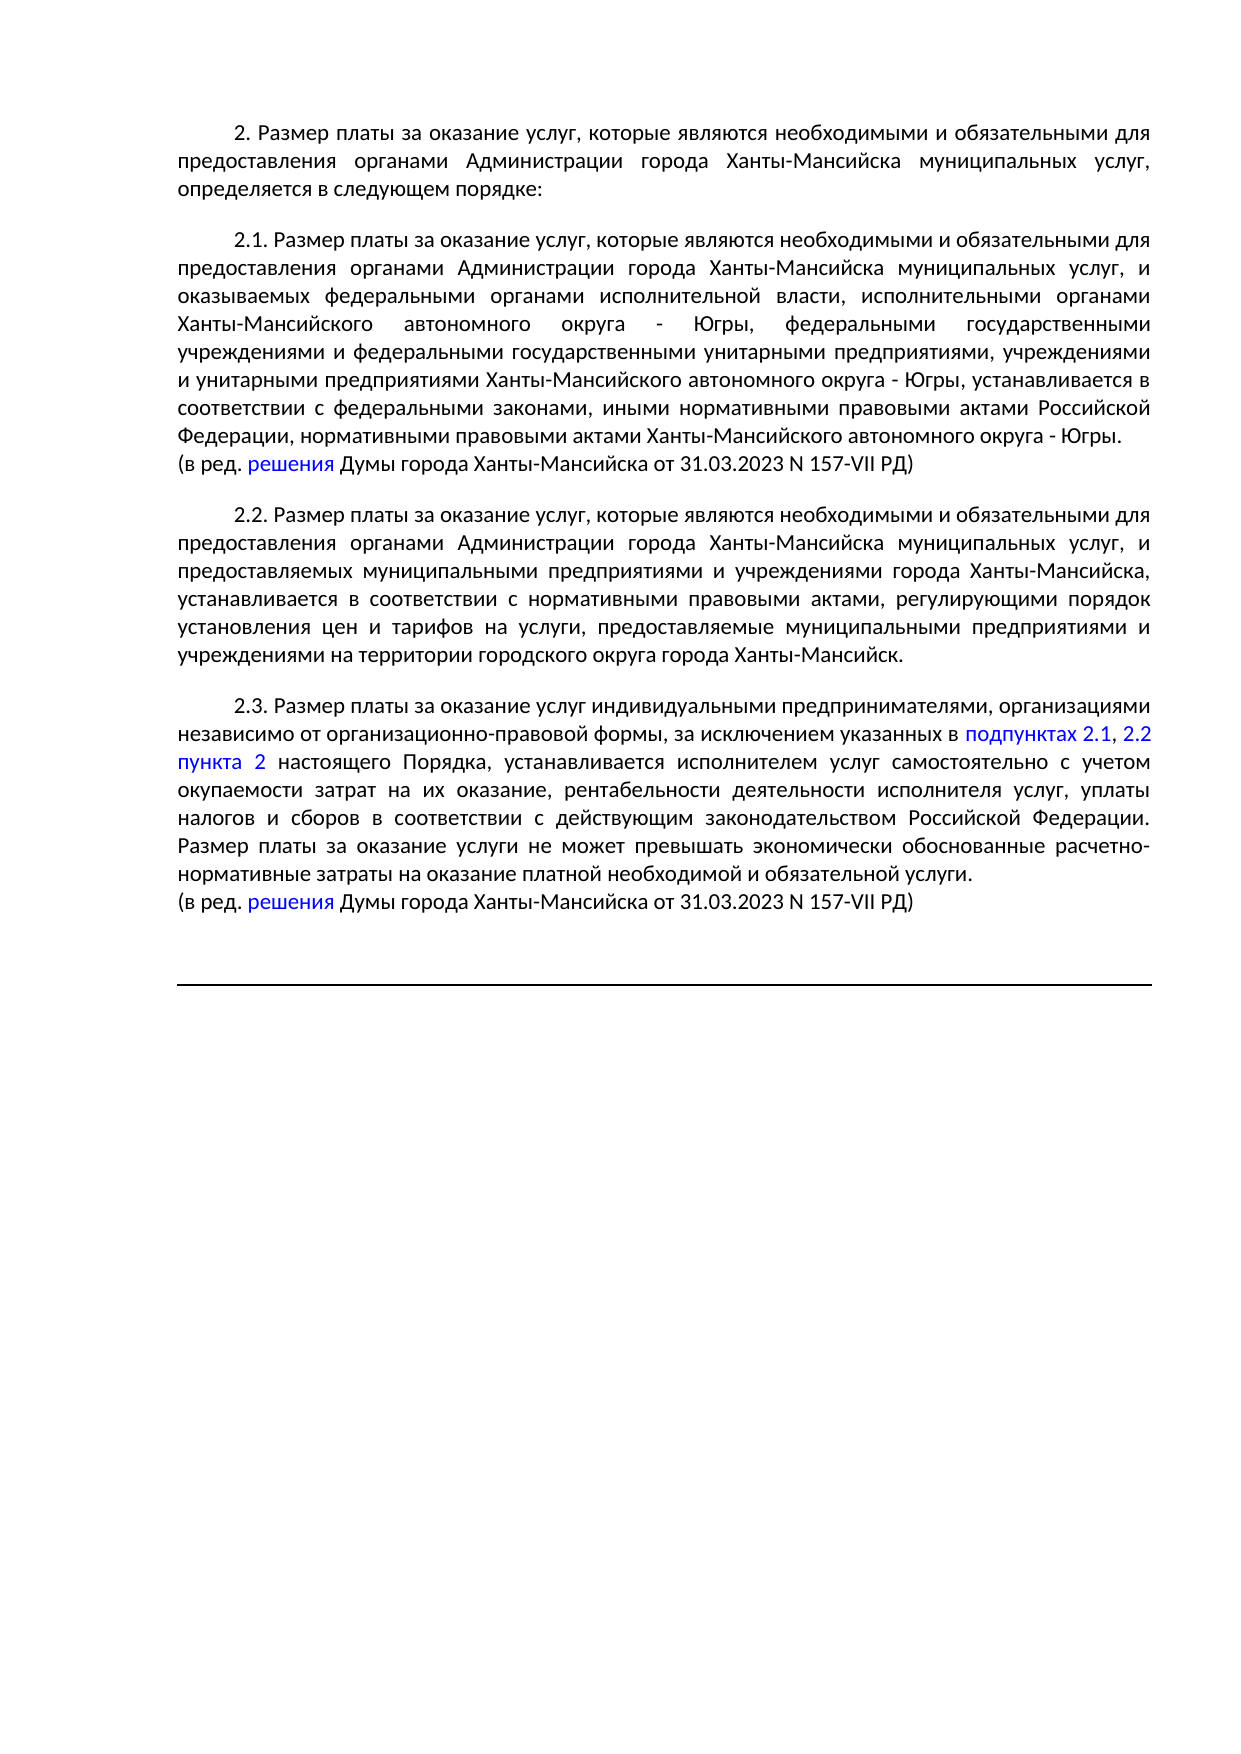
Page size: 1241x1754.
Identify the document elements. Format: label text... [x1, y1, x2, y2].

text 2.2. Размер платы за оказание услуг, которые являются необходимыми и обязательными для предоставления органами Администрации города Ханты-Мансийска муниципальных услуг, и предоставляемых муниципальными предприятиями и учреждениями города Ханты-Мансийска, устанавливается в соответствии с нормативными правовыми актами, регулирующими порядок установления цен и тарифов на услуги, предоставляемые муниципальными предприятиями и учреждениями на территории городского округа города Ханты-Мансийск. [177, 500, 1152, 668]
text (в ред. решения Думы города Ханты-Мансийска от 31.03.2023 N 157-VII РД) [177, 449, 1152, 477]
text 2. Размер платы за оказание услуг, которые являются необходимыми и обязательными для предоставления органами Администрации города Ханты-Мансийска муниципальных услуг, определяется в следующем порядке: [177, 118, 1152, 202]
text (в ред. решения Думы города Ханты-Мансийска от 31.03.2023 N 157-VII РД) [177, 887, 1152, 915]
text 2.3. Размер платы за оказание услуг индивидуальными предпринимателями, организациями независимо от организационно-правовой формы, за исключением указанных в подпунктах 2.1, 2.2 пункта 2 настоящего Порядка, устанавливается исполнителем услуг самостоятельно с учетом окупаемости затрат на их оказание, рентабельности деятельности исполнителя услуг, уплаты налогов и сборов в соответствии с действующим законодательством Российской Федерации. Размер платы за оказание услуги не может превышать экономически обоснованные расчетно-нормативные затраты на оказание платной необходимой и обязательной услуги. [177, 691, 1152, 887]
text 2.1. Размер платы за оказание услуг, которые являются необходимыми и обязательными для предоставления органами Администрации города Ханты-Мансийска муниципальных услуг, и оказываемых федеральными органами исполнительной власти, исполнительными органами Ханты-Мансийского автономного округа - Югры, федеральными государственными учреждениями и федеральными государственными унитарными предприятиями, учреждениями и унитарными предприятиями Ханты-Мансийского автономного округа - Югры, устанавливается в соответствии с федеральными законами, иными нормативными правовыми актами Российской Федерации, нормативными правовыми актами Ханты-Мансийского автономного округа - Югры. [177, 225, 1152, 449]
